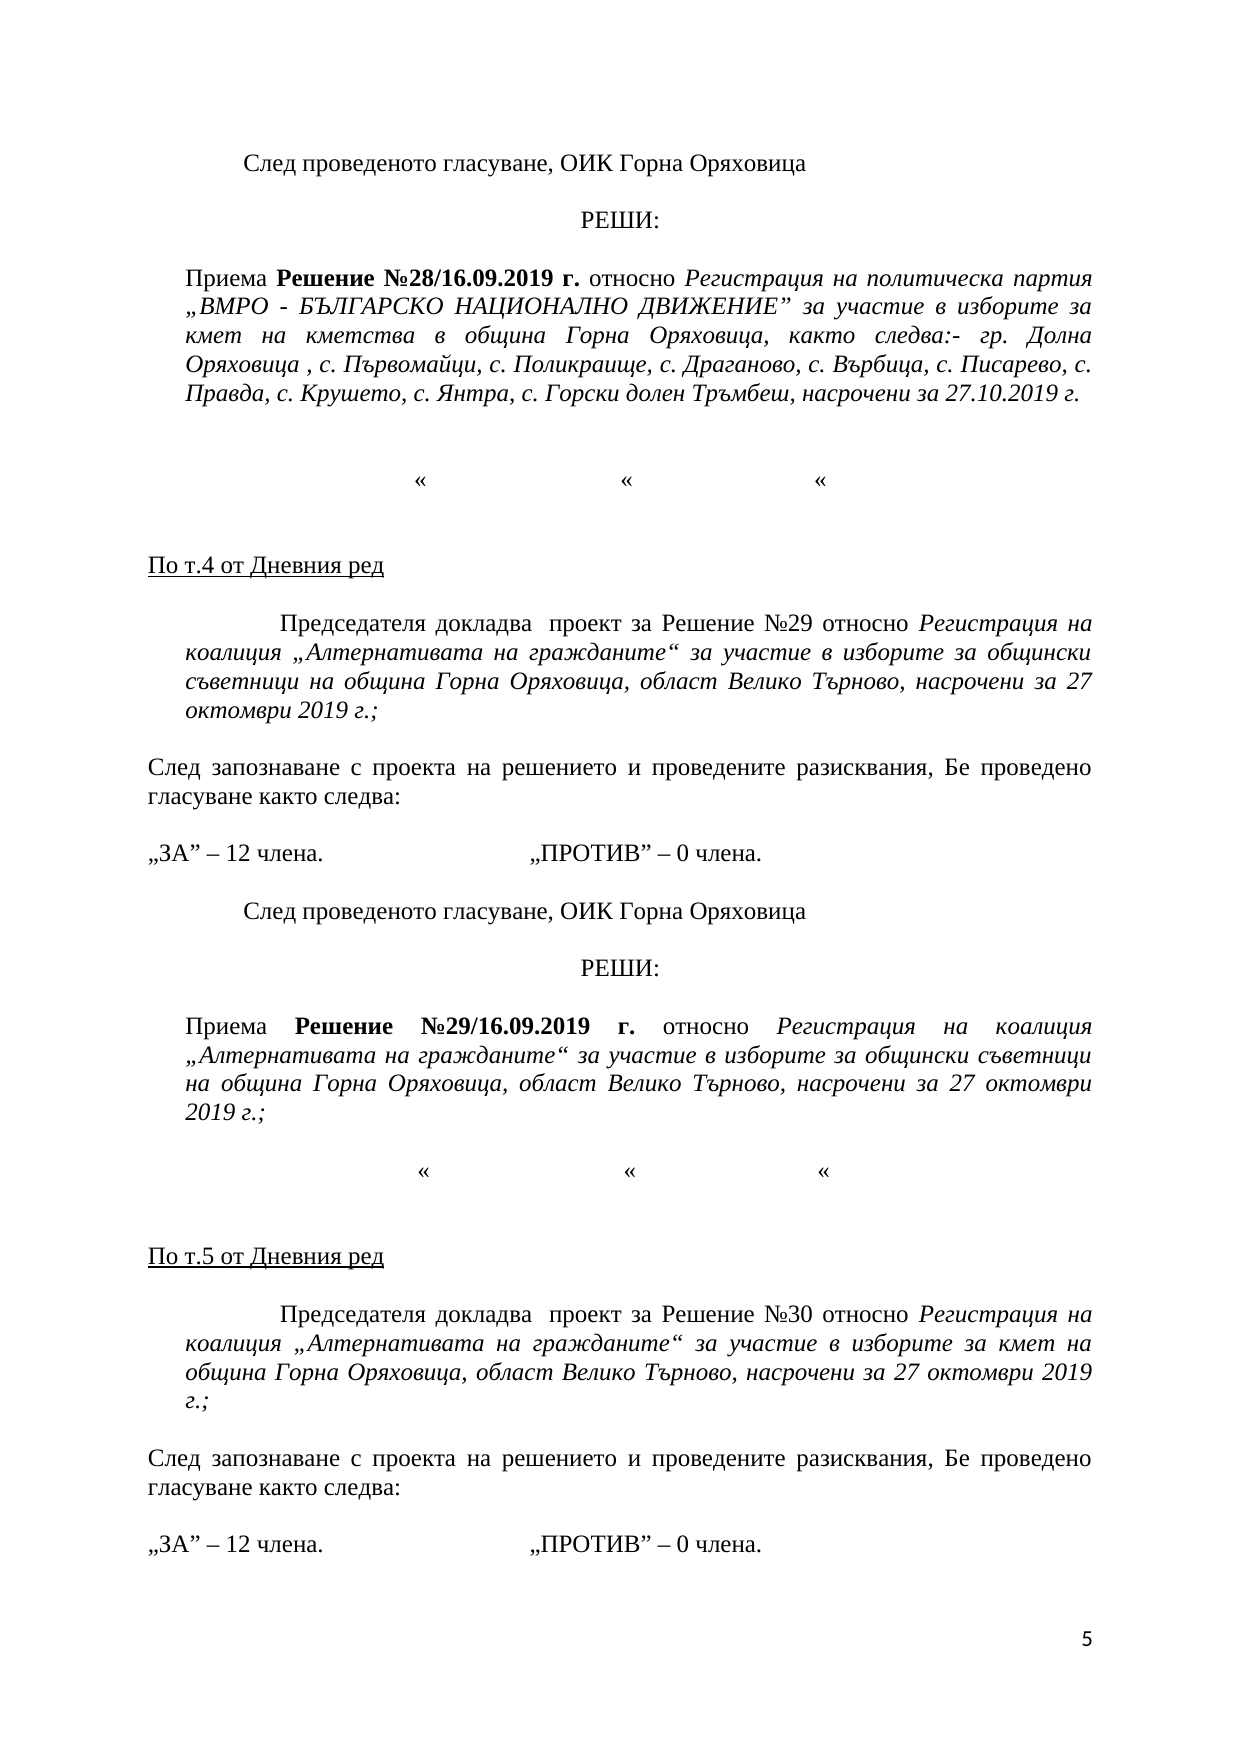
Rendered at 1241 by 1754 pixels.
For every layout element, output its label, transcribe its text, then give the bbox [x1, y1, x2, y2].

text Председателя докладва проект за Решение №29 относно Регистрация на коалиция „Алтернативата на гражданите“ за участие в изборите за общински съветници на община Горна Оряховица, област Велико Търново, насрочени за 27 октомври 2019 г.; [185, 608, 1093, 723]
text След запознаване с проекта на решението и проведените разисквания, Бе проведено гласуване както следва: [148, 1443, 1093, 1501]
text След запознаване с проекта на решението и проведените разисквания, Бе проведено гласуване както следва: [148, 752, 1093, 810]
text „ЗА” – 12 члена. „ПРОТИВ” – 0 члена. [148, 1529, 1093, 1558]
text РЕШИ: [148, 205, 1093, 234]
text « « « [148, 1155, 1093, 1183]
text Председателя докладва проект за Решение №30 относно Регистрация на коалиция „Алтернативата на гражданите“ за участие в изборите за кмет на община Горна Оряховица, област Велико Търново, насрочени за 27 октомври 2019 г.; [185, 1299, 1093, 1414]
text Приема Решение №29/16.09.2019 г. относно Регистрация на коалиция „Алтернативата на гражданите“ за участие в изборите за общински съветници на община Горна Оряховица, област Велико Търново, насрочени за 27 октомври 2019 г.; [185, 1011, 1093, 1126]
text След проведеното гласуване, ОИК Горна Оряховица [148, 896, 1093, 925]
text След проведеното гласуване, ОИК Горна Оряховица [148, 148, 1093, 176]
text По т.5 от Дневния ред [148, 1241, 1093, 1270]
text По т.4 от Дневния ред [148, 551, 1093, 579]
text Приема Решение №28/16.09.2019 г. относно Регистрация на политическа партия „ВМРО - БЪЛГАРСКО НАЦИОНАЛНО ДВИЖЕНИЕ” за участие в изборите за кмет на кметства в община Горна Оряховица, както следва:- гр. Долна Оряховица , с. Първомайци, с. Поликраище, с. Драганово, с. Върбица, с. Писарево, с. Правда, с. Крушето, с. Янтра, с. Горски долен Тръмбеш, насрочени за 27.10.2019 г. [185, 263, 1093, 406]
text РЕШИ: [148, 953, 1093, 982]
text „ЗА” – 12 члена. „ПРОТИВ” – 0 члена. [148, 838, 1093, 867]
text « « « [148, 464, 1093, 493]
